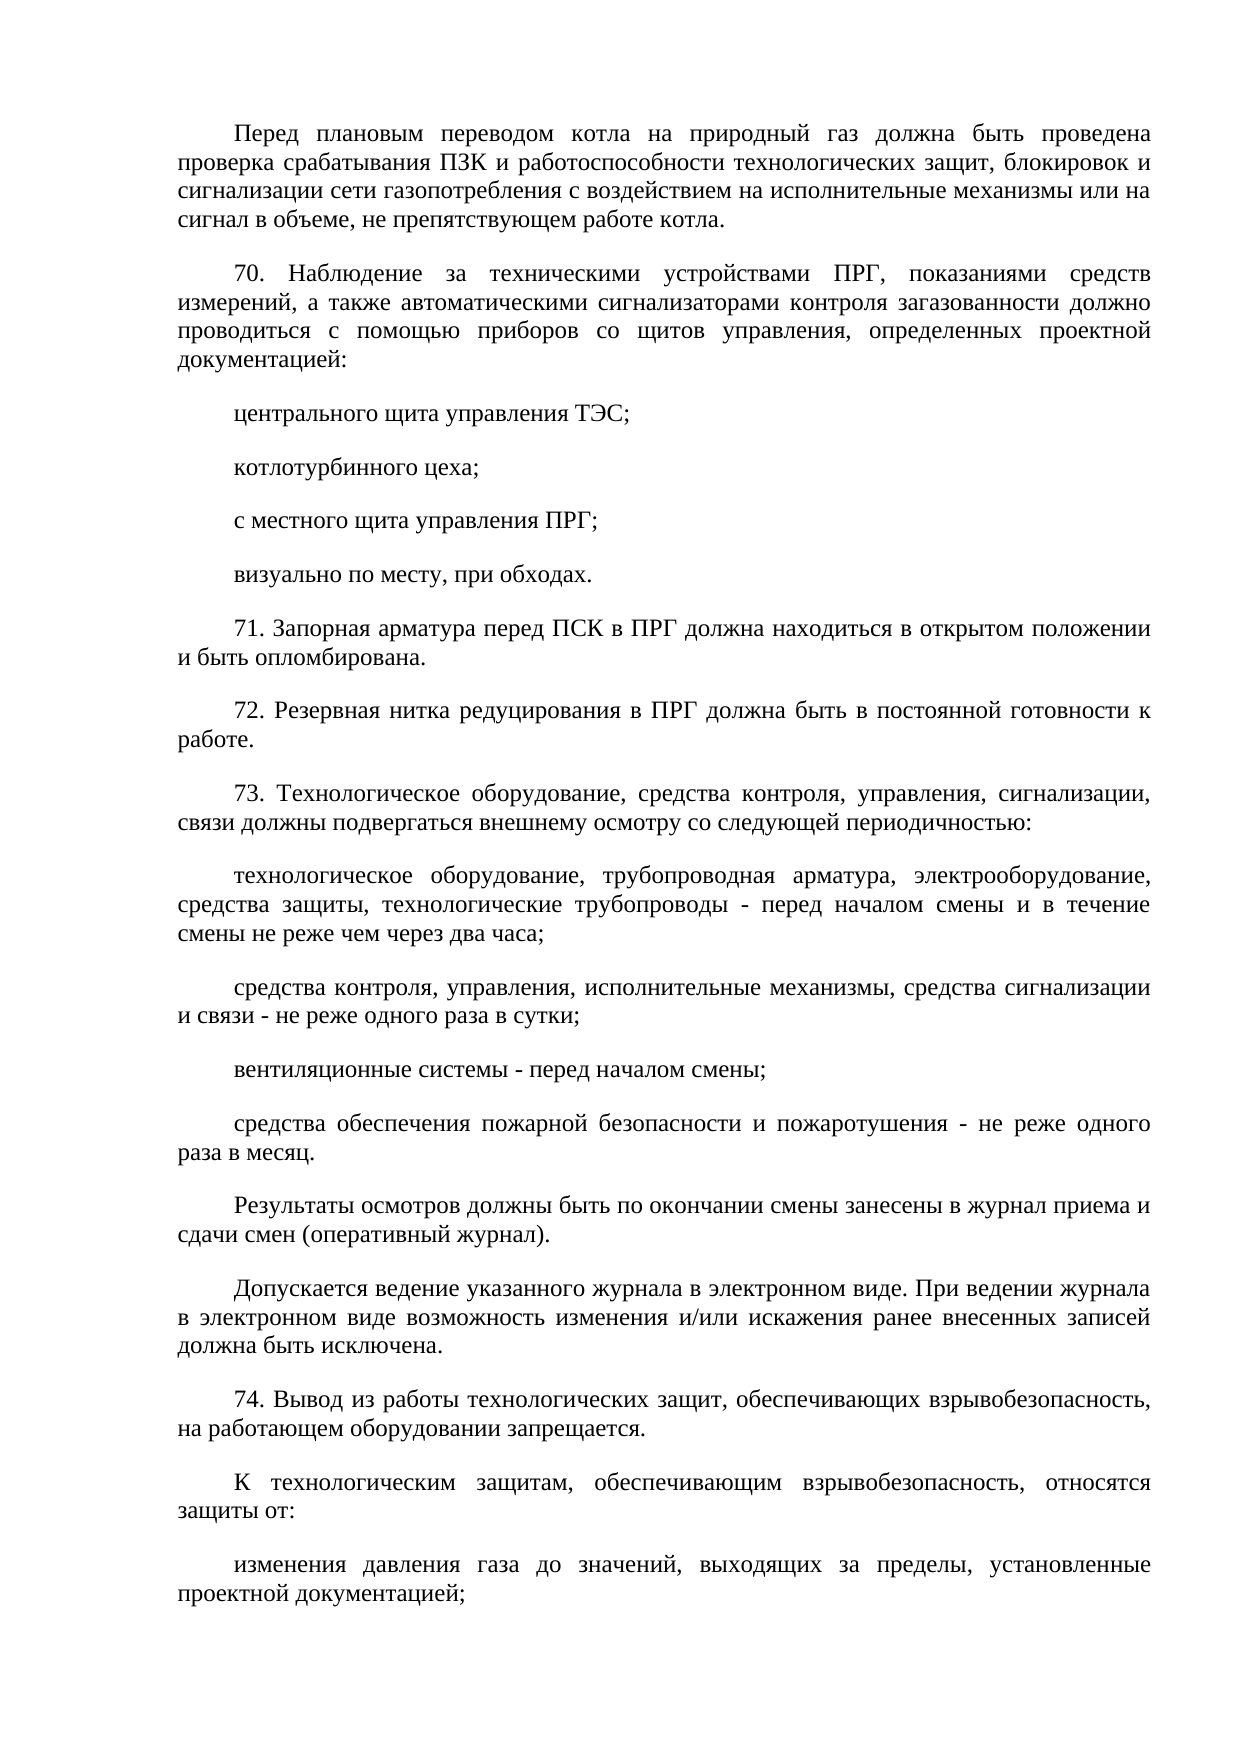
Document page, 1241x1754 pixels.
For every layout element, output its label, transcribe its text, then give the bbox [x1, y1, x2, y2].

text средства контроля, управления, исполнительные механизмы, средства сигнализации и связи - не реже одного раза в сутки; [177, 972, 1152, 1029]
text центрального щита управления ТЭС; [177, 398, 1152, 427]
text средства обеспечения пожарной безопасности и пожаротушения - не реже одного раза в месяц. [177, 1108, 1152, 1166]
text вентиляционные системы - перед началом смены; [177, 1054, 1152, 1083]
text 71. Запорная арматура перед ПСК в ПРГ должна находиться в открытом положении и быть опломбирована. [177, 613, 1152, 671]
text Допускается ведение указанного журнала в электронном виде. При ведении журнала в электронном виде возможность изменения и/или искажения ранее внесенных записей должна быть исключена. [177, 1273, 1152, 1359]
text технологическое оборудование, трубопроводная арматура, электрооборудование, средства защиты, технологические трубопроводы - перед началом смены и в течение смены не реже чем через два часа; [177, 861, 1152, 947]
text 72. Резервная нитка редуцирования в ПРГ должна быть в постоянной готовности к работе. [177, 696, 1152, 753]
text Перед плановым переводом котла на природный газ должна быть проведена проверка срабатывания ПЗК и работоспособности технологических защит, блокировок и сигнализации сети газопотребления с воздействием на исполнительные механизмы или на сигнал в объеме, не препятствующем работе котла. [177, 118, 1152, 233]
text 70. Наблюдение за техническими устройствами ПРГ, показаниями средств измерений, а также автоматическими сигнализаторами контроля загазованности должно проводиться с помощью приборов со щитов управления, определенных проектной документацией: [177, 258, 1152, 373]
text изменения давления газа до значений, выходящих за пределы, установленные проектной документацией; [177, 1549, 1152, 1607]
text котлотурбинного цеха; [177, 452, 1152, 481]
text К технологическим защитам, обеспечивающим взрывобезопасность, относятся защиты от: [177, 1467, 1152, 1524]
text Результаты осмотров должны быть по окончании смены занесены в журнал приема и сдачи смен (оперативный журнал). [177, 1191, 1152, 1248]
text 73. Технологическое оборудование, средства контроля, управления, сигнализации, связи должны подвергаться внешнему осмотру со следующей периодичностью: [177, 778, 1152, 836]
text 74. Вывод из работы технологических защит, обеспечивающих взрывобезопасность, на работающем оборудовании запрещается. [177, 1384, 1152, 1442]
text с местного щита управления ПРГ; [177, 506, 1152, 534]
text визуально по месту, при обходах. [177, 559, 1152, 588]
